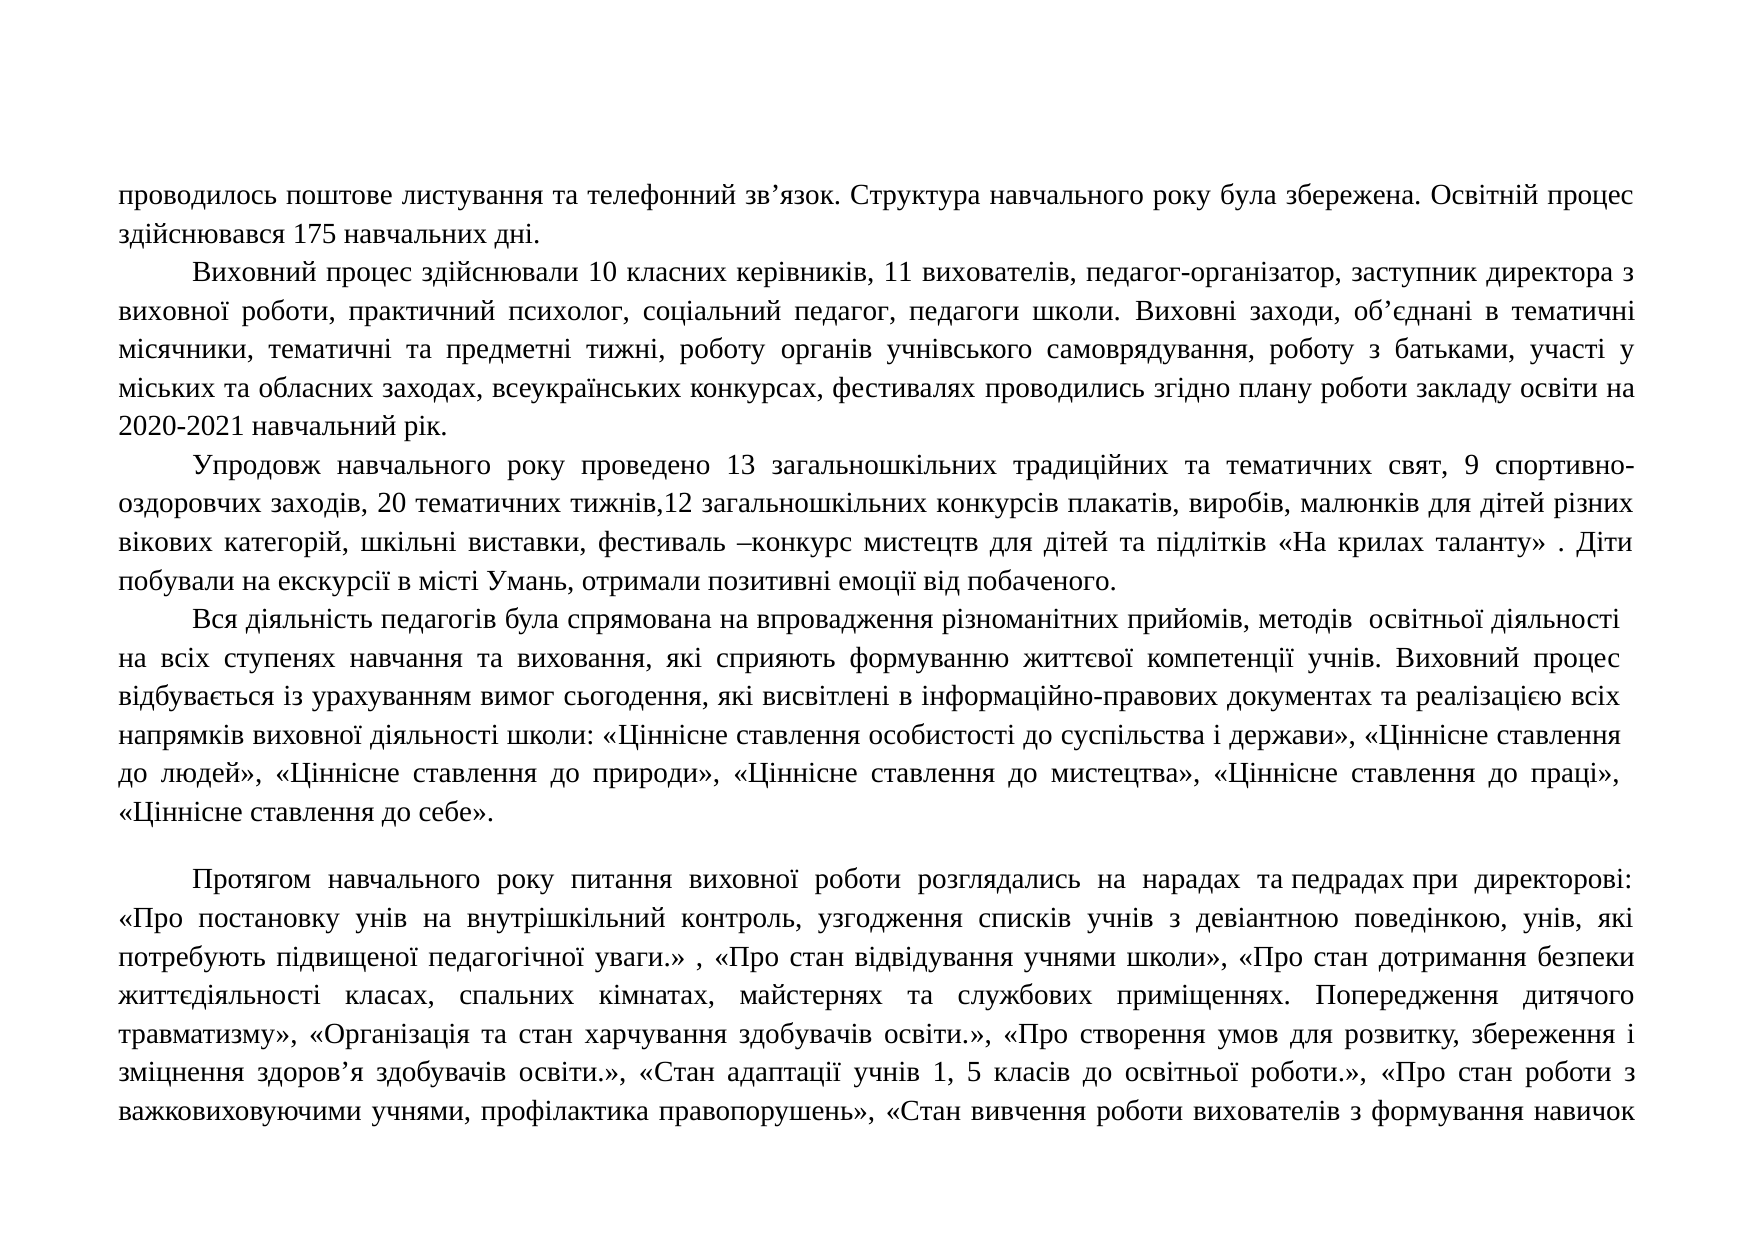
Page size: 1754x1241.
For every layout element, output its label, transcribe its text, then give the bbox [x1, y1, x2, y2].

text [118, 211, 1636, 249]
text Вся діяльність педагогів була спрямована на впровадження різноманітних прийомів, методів освітньої діяльності на всіх ступенях навчання та виховання, які сприяють формуванню життєвої компетенції учнів. Виховний процес відбувається із урахуванням вимог сьогодення, які висвітлені в інформаційно-правових документах та реалізацією всіх напрямків виховної діяльності школи: «Ціннісне ставлення особистості до суспільства і держави», «Ціннісне ставлення до людей», «Ціннісне ставлення до природи», «Ціннісне ставлення до мистецтва», «Ціннісне ставлення до праці», «Ціннісне ставлення до себе». [118, 601, 1622, 827]
text Упродовж навчального року проведено 13 загальношкільних традиційних та тематичних свят, 9 спортивно-оздоровчих заходів, 20 тематичних тижнів,12 загальношкільних конкурсів плакатів, виробів, малюнків для дітей різних вікових категорій, шкільні виставки, фестиваль –конкурс мистецтв для дітей та підлітків «На крилах таланту» . Діти побували на екскурсії в місті Умань, отримали позитивні емоції від побаченого. [118, 447, 1636, 596]
text Виховний процес здійснювали 10 класних керівників, 11 вихователів, педагог-організатор, заступник директора з виховної роботи, практичний психолог, соціальний педагог, педагоги школи. Виховні заходи, об’єднані в тематичні місячники, тематичні та предметні тижні, роботу органів учнівського самоврядування, роботу з батьками, участі у міських та обласних заходах, всеукраїнських конкурсах, фестивалях проводились згідно плану роботи закладу освіти на 2020-2021 навчальний рік. [118, 254, 1636, 442]
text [118, 862, 1636, 1126]
